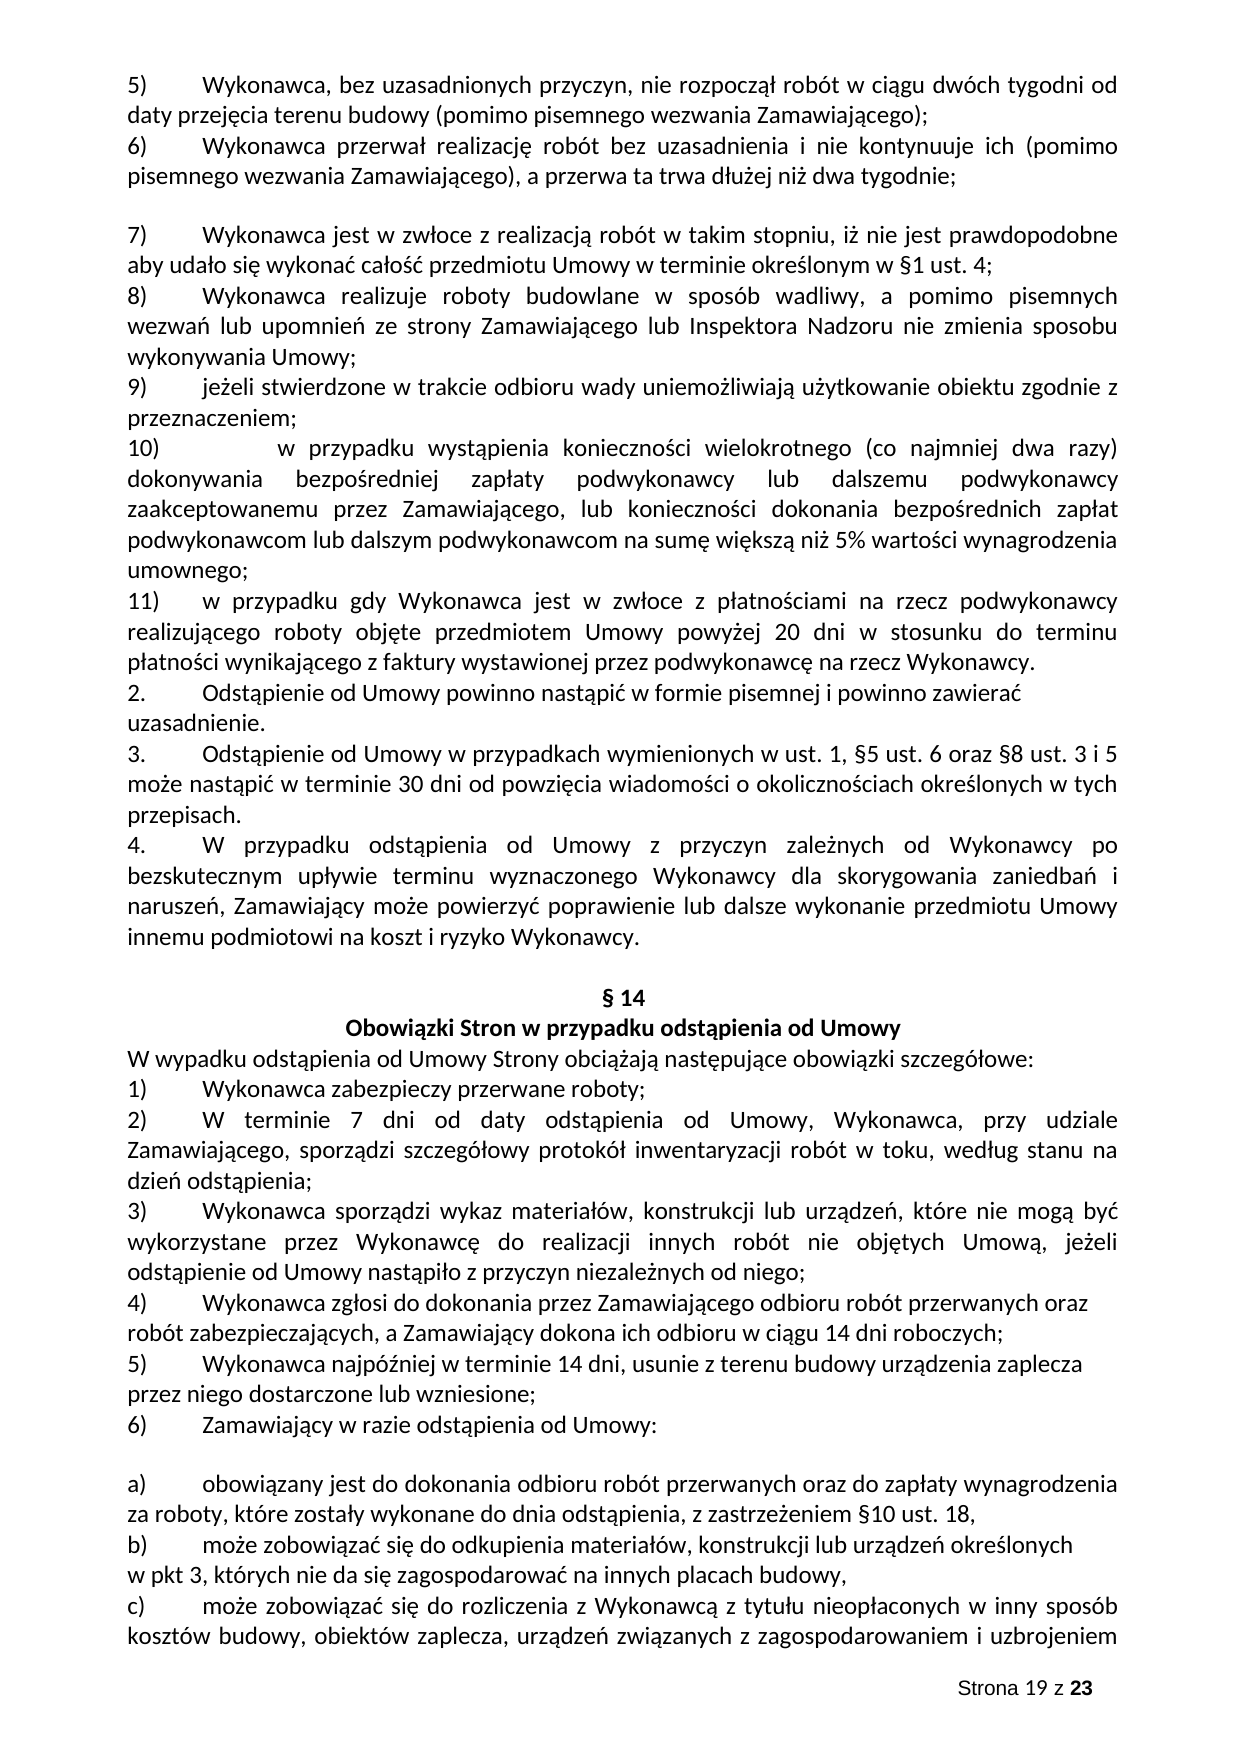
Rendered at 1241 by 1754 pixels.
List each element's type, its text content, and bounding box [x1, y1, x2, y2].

text 7) Wykonawca jest w zwłoce z realizacją robót w takim stopniu, iż nie jest prawdopodobne aby udało się wykonać całość przedmiotu Umowy w terminie określonym w §1 ust. 4; [127, 219, 1119, 280]
text 3. Odstąpienie od Umowy w przypadkach wymienionych w ust. 1, §5 ust. 6 oraz §8 ust. 3 i 5 może nastąpić w terminie 30 dni od powzięcia wiadomości o okolicznościach określonych w tych przepisach. [127, 738, 1119, 829]
text 6) Wykonawca przerwał realizację robót bez uzasadnienia i nie kontynuuje ich (pomimo pisemnego wezwania Zamawiającego), a przerwa ta trwa dłużej niż dwa tygodnie; [127, 130, 1119, 191]
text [127, 1590, 1119, 1651]
text 1) Wykonawca zabezpieczy przerwane roboty; [127, 1073, 1119, 1104]
text b) może zobowiązać się do odkupienia materiałów, konstrukcji lub urządzeń określonych [127, 1529, 1119, 1559]
text 2. Odstąpienie od Umowy powinno nastąpić w formie pisemnej i powinno zawierać [127, 677, 1119, 707]
text 5) Wykonawca, bez uzasadnionych przyczyn, nie rozpoczął robót w ciągu dwóch tygodni od daty przejęcia terenu budowy (pomimo pisemnego wezwania Zamawiającego); [127, 69, 1119, 130]
text 4) Wykonawca zgłosi do dokonania przez Zamawiającego odbioru robót przerwanych oraz [127, 1287, 1119, 1318]
text uzasadnienie. [127, 707, 1119, 738]
text 2) W terminie 7 dni od daty odstąpienia od Umowy, Wykonawca, przy udziale Zamawiającego, sporządzi szczegółowy protokół inwentaryzacji robót w toku, według stanu na dzień odstąpienia; [127, 1104, 1119, 1196]
text § 14 [127, 982, 1119, 1012]
text robót zabezpieczających, a Zamawiający dokona ich odbioru w ciągu 14 dni roboczych; [127, 1318, 1119, 1348]
text 6) Zamawiający w razie odstąpienia od Umowy: [127, 1409, 1119, 1440]
text 8) Wykonawca realizuje roboty budowlane w sposób wadliwy, a pomimo pisemnych wezwań lub upomnień ze strony Zamawiającego lub Inspektora Nadzoru nie zmienia sposobu wykonywania Umowy; [127, 280, 1119, 371]
text 3) Wykonawca sporządzi wykaz materiałów, konstrukcji lub urządzeń, które nie mogą być wykorzystane przez Wykonawcę do realizacji innych robót nie objętych Umową, jeżeli odstąpienie od Umowy nastąpiło z przyczyn niezależnych od niego; [127, 1196, 1119, 1287]
text 9) jeżeli stwierdzone w trakcie odbioru wady uniemożliwiają użytkowanie obiektu zgodnie z przeznaczeniem; [127, 371, 1119, 432]
text Obowiązki Stron w przypadku odstąpienia od Umowy [127, 1012, 1119, 1043]
text 10) w przypadku wystąpienia konieczności wielokrotnego (co najmniej dwa razy) dokonywania bezpośredniej zapłaty podwykonawcy lub dalszemu podwykonawcy zaakceptowanemu przez Zamawiającego, lub konieczności dokonania bezpośrednich zapłat podwykonawcom lub dalszym podwykonawcom na sumę większą niż 5% wartości wynagrodzenia umownego; [127, 432, 1119, 585]
text 5) Wykonawca najpóźniej w terminie 14 dni, usunie z terenu budowy urządzenia zaplecza [127, 1348, 1119, 1379]
text a) obowiązany jest do dokonania odbioru robót przerwanych oraz do zapłaty wynagrodzenia za roboty, które zostały wykonane do dnia odstąpienia, z zastrzeżeniem §10 ust. 18, [127, 1468, 1119, 1529]
text w pkt 3, których nie da się zagospodarować na innych placach budowy, [127, 1559, 1119, 1590]
text 11) w przypadku gdy Wykonawca jest w zwłoce z płatnościami na rzecz podwykonawcy realizującego roboty objęte przedmiotem Umowy powyżej 20 dni w stosunku do terminu płatności wynikającego z faktury wystawionej przez podwykonawcę na rzecz Wykonawcy. [127, 585, 1119, 677]
text W wypadku odstąpienia od Umowy Strony obciążają następujące obowiązki szczegółowe: [127, 1043, 1119, 1073]
text przez niego dostarczone lub wzniesione; [127, 1379, 1119, 1409]
text 4. W przypadku odstąpienia od Umowy z przyczyn zależnych od Wykonawcy po bezskutecznym upływie terminu wyznaczonego Wykonawcy dla skorygowania zaniedbań i naruszeń, Zamawiający może powierzyć poprawienie lub dalsze wykonanie przedmiotu Umowy innemu podmiotowi na koszt i ryzyko Wykonawcy. [127, 829, 1119, 951]
